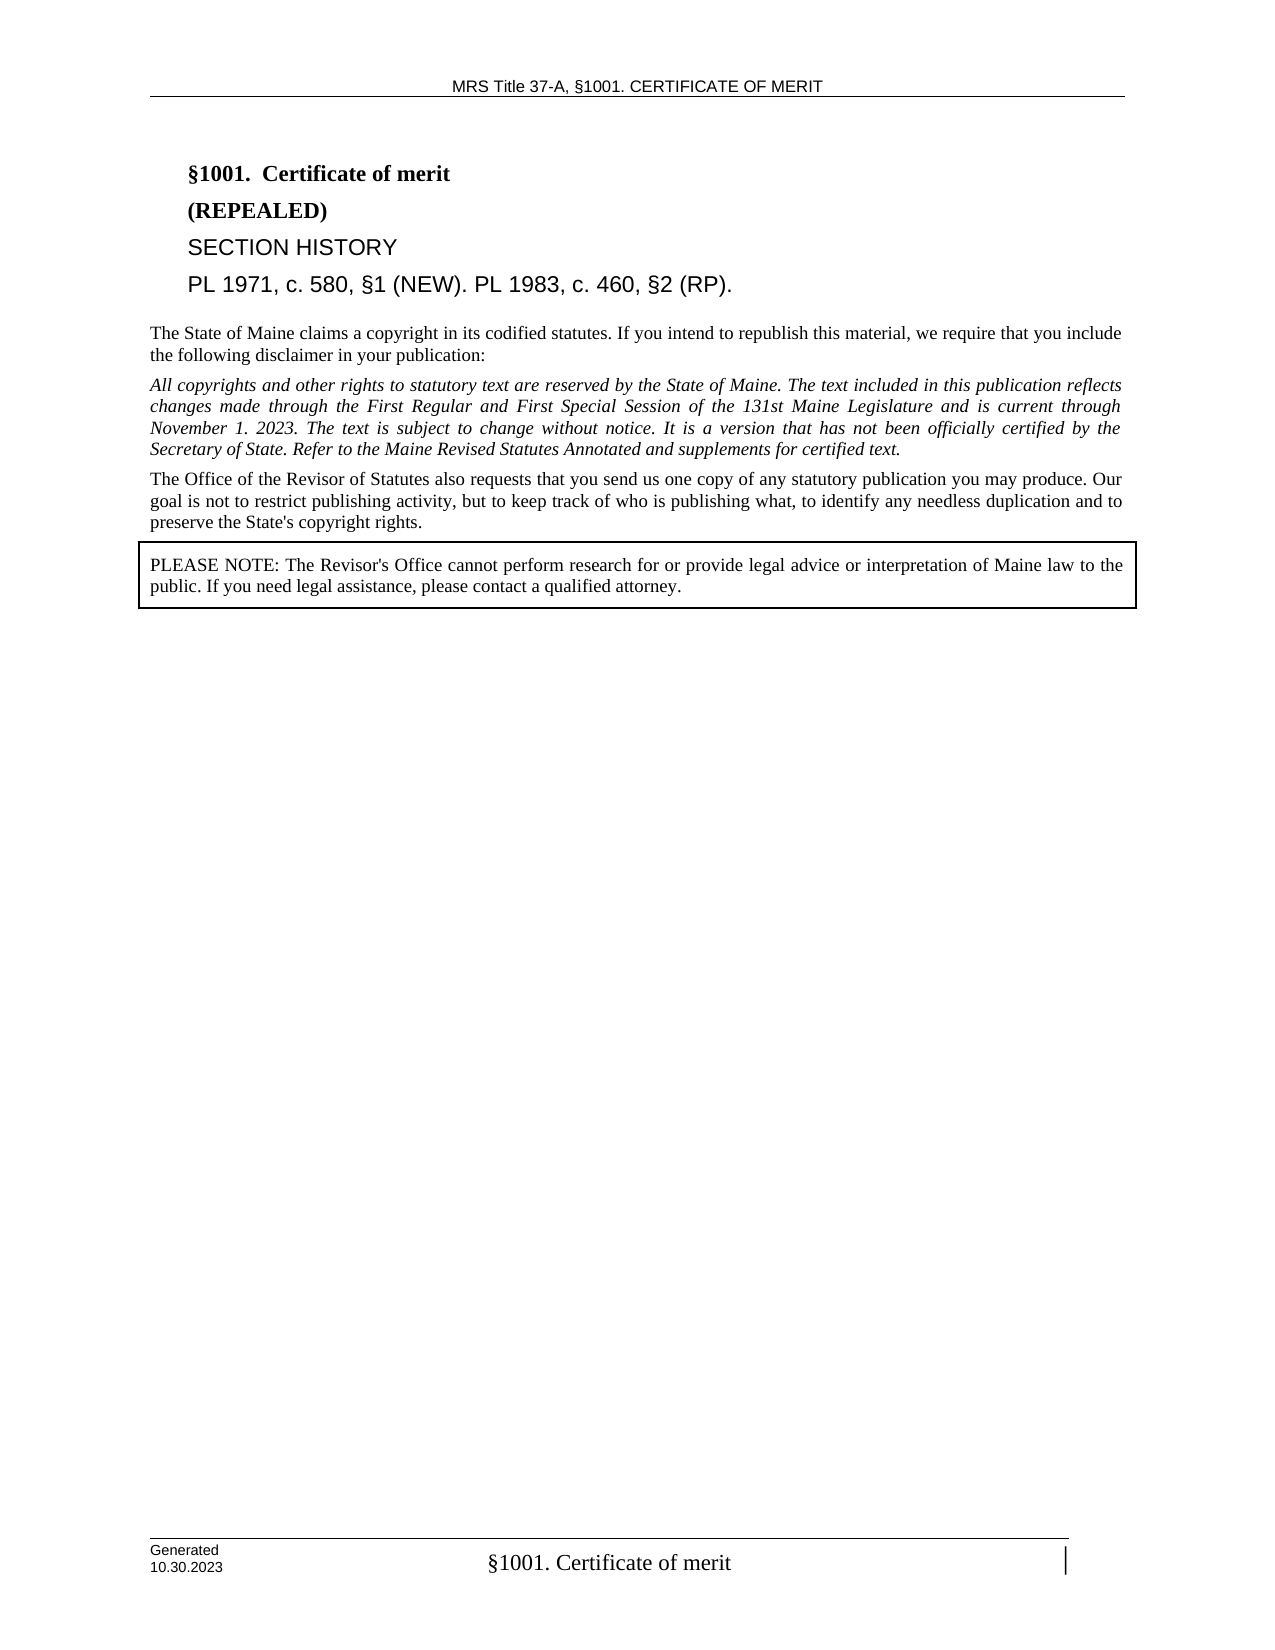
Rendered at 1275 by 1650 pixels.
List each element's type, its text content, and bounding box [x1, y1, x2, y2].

text All copyrights and other rights to statutory text are reserved by the State of Maine. The text included in this publication reflects changes made through the First Regular and First Special Session of the 131st Maine Legislature and is current through November 1. 2023 . The text is subject to change without notice. It is a version that has not been officially certified by the Secretary of State. Refer to the Maine Revised Statutes Annotated and supplements for certified text. [150, 373, 1125, 460]
text PL 1971, c. 580, §1 (NEW). PL 1983, c. 460, §2 (RP). [187, 271, 1125, 297]
text PLEASE NOTE: The Revisor's Office cannot perform research for or provide legal advice or interpretation of Maine law to the public. If you need legal assistance, please contact a qualified attorney. [140, 543, 1135, 607]
text SECTION HISTORY [187, 234, 1125, 260]
text The State of Maine claims a copyright in its codified statutes. If you intend to republish this material, we require that you include the following disclaimer in your publication: [150, 322, 1125, 365]
text The Office of the Revisor of Statutes also requests that you send us one copy of any statutory publication you may produce. Our goal is not to restrict publishing activity, but to keep track of who is publishing what, to identify any needless duplication and to preserve the State's copyright rights. [150, 468, 1125, 533]
text (REPEALED) [187, 197, 1125, 223]
text §1001. Certificate of merit [187, 160, 1125, 187]
